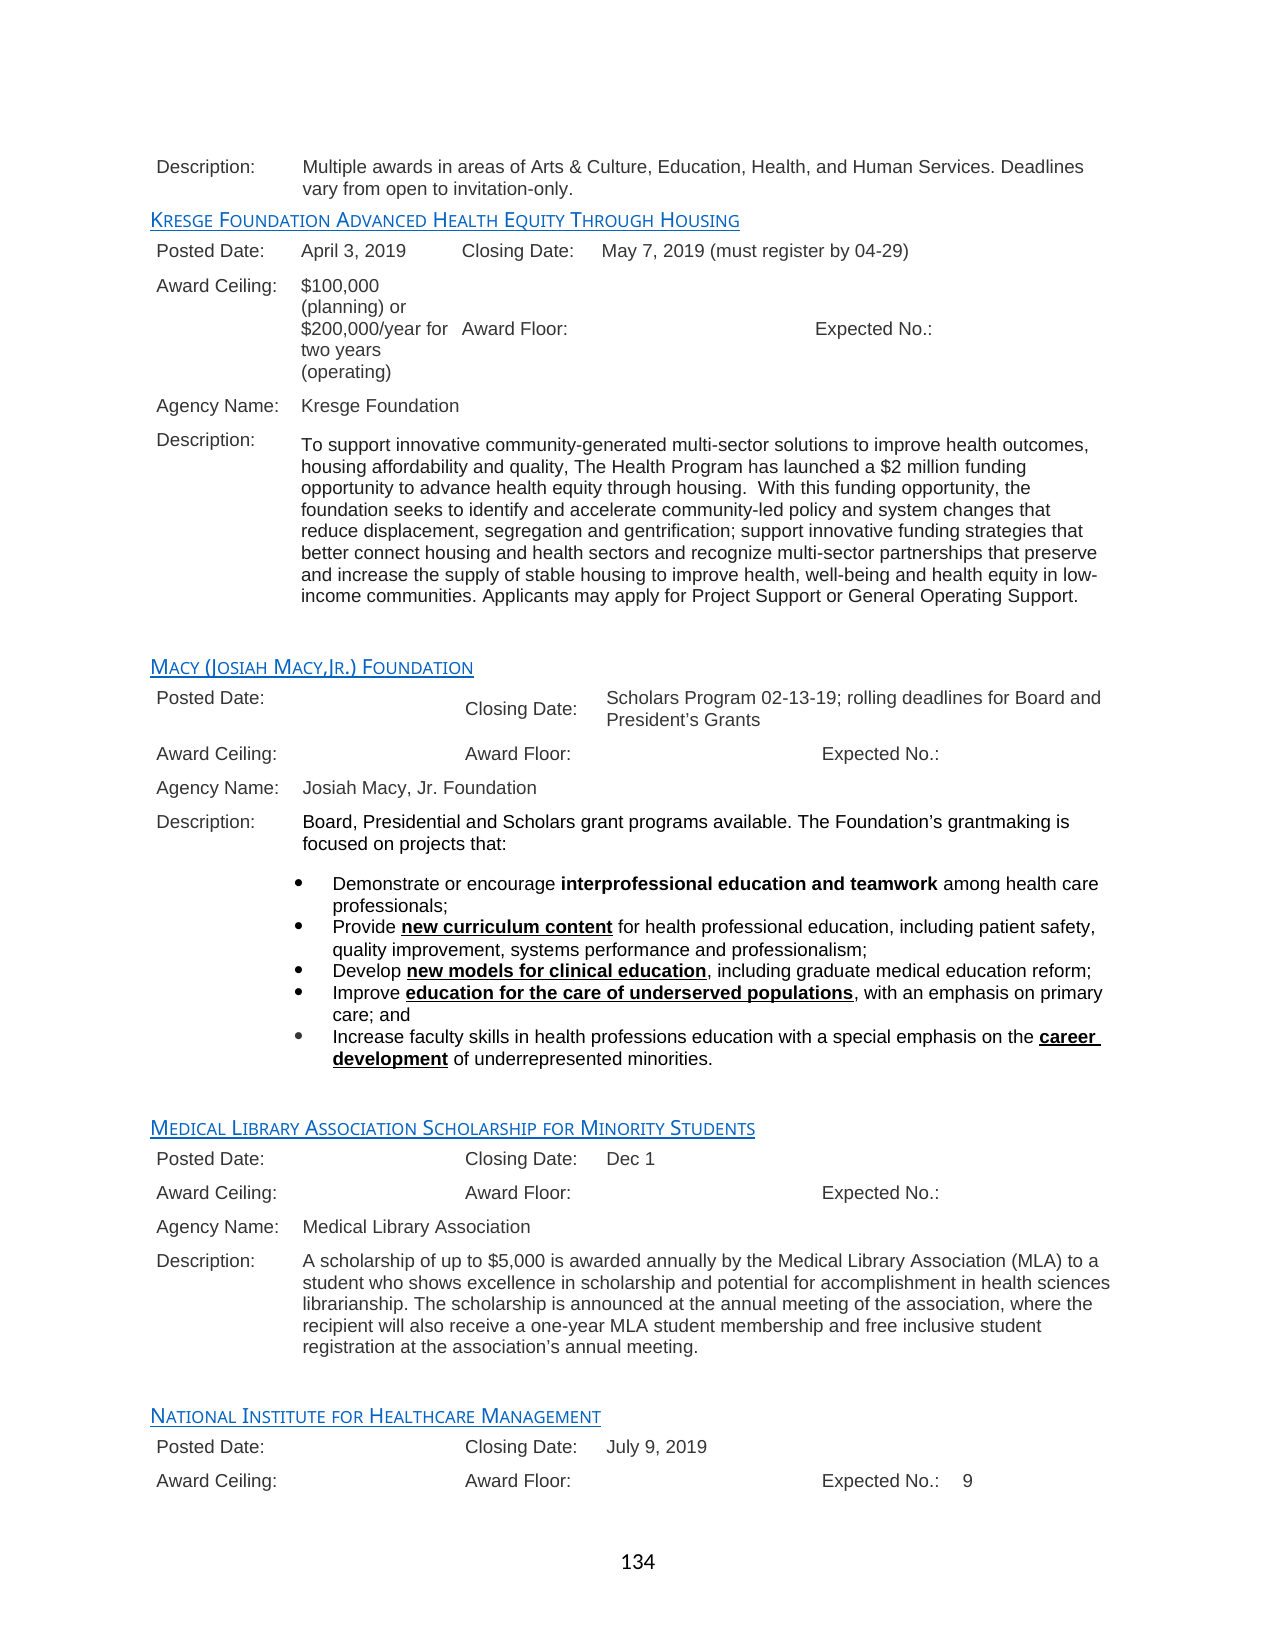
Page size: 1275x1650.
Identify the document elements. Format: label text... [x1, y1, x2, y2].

subtitle Medical Library Association Scholarship for Minority Students [150, 1113, 1125, 1141]
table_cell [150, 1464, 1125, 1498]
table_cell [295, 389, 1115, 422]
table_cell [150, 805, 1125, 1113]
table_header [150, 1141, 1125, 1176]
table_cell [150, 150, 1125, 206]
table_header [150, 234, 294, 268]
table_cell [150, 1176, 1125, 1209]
subtitle Kresge Foundation Advanced Health Equity Through Housing [150, 206, 1125, 234]
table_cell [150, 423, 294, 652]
subtitle Macy (Josiah Macy,Jr.) Foundation [150, 652, 1125, 681]
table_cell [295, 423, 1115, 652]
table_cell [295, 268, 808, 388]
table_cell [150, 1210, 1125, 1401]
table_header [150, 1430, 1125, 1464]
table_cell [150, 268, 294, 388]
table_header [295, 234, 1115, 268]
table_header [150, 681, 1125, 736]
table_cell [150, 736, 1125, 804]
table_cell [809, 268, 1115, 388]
subtitle National Institute for Healthcare Management [150, 1401, 1125, 1430]
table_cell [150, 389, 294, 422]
